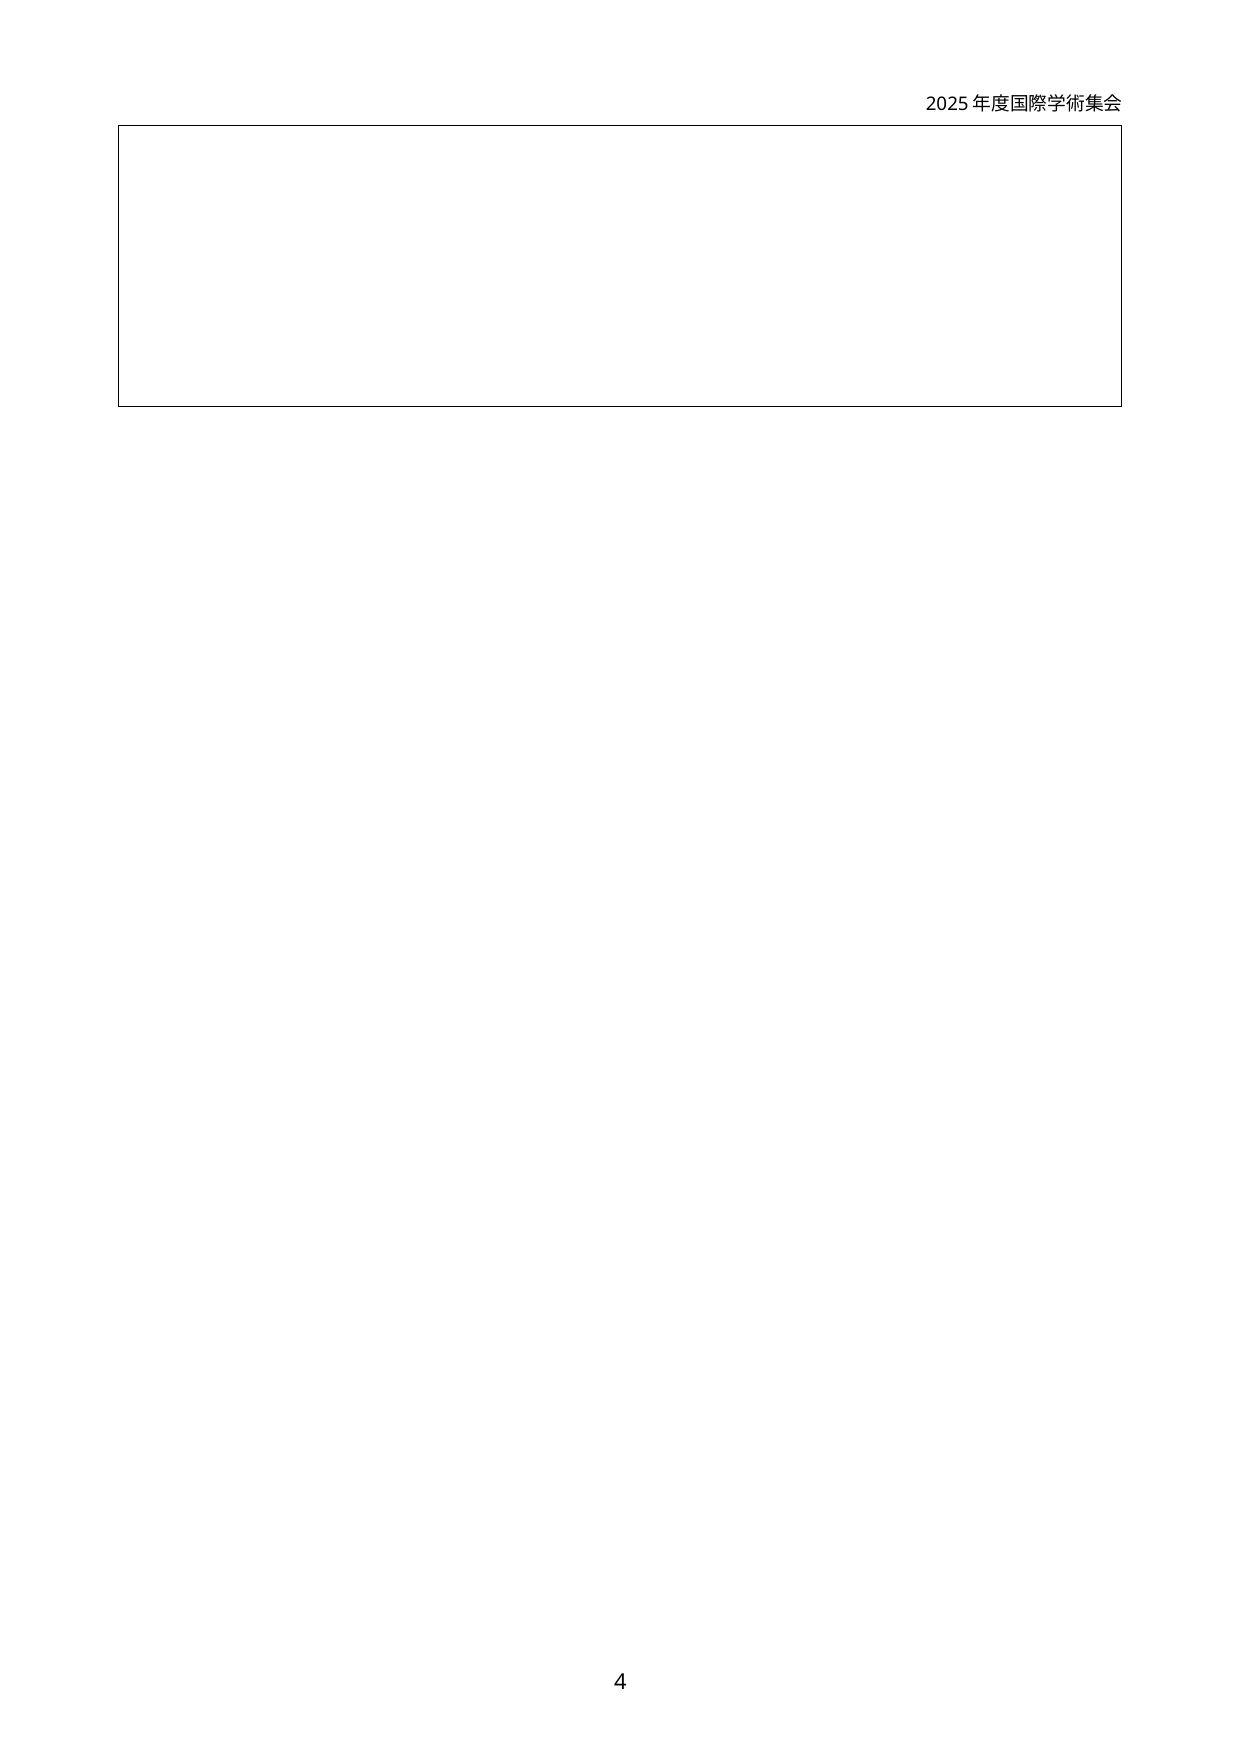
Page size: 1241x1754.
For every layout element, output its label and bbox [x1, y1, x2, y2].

table_cell [119, 126, 1121, 406]
